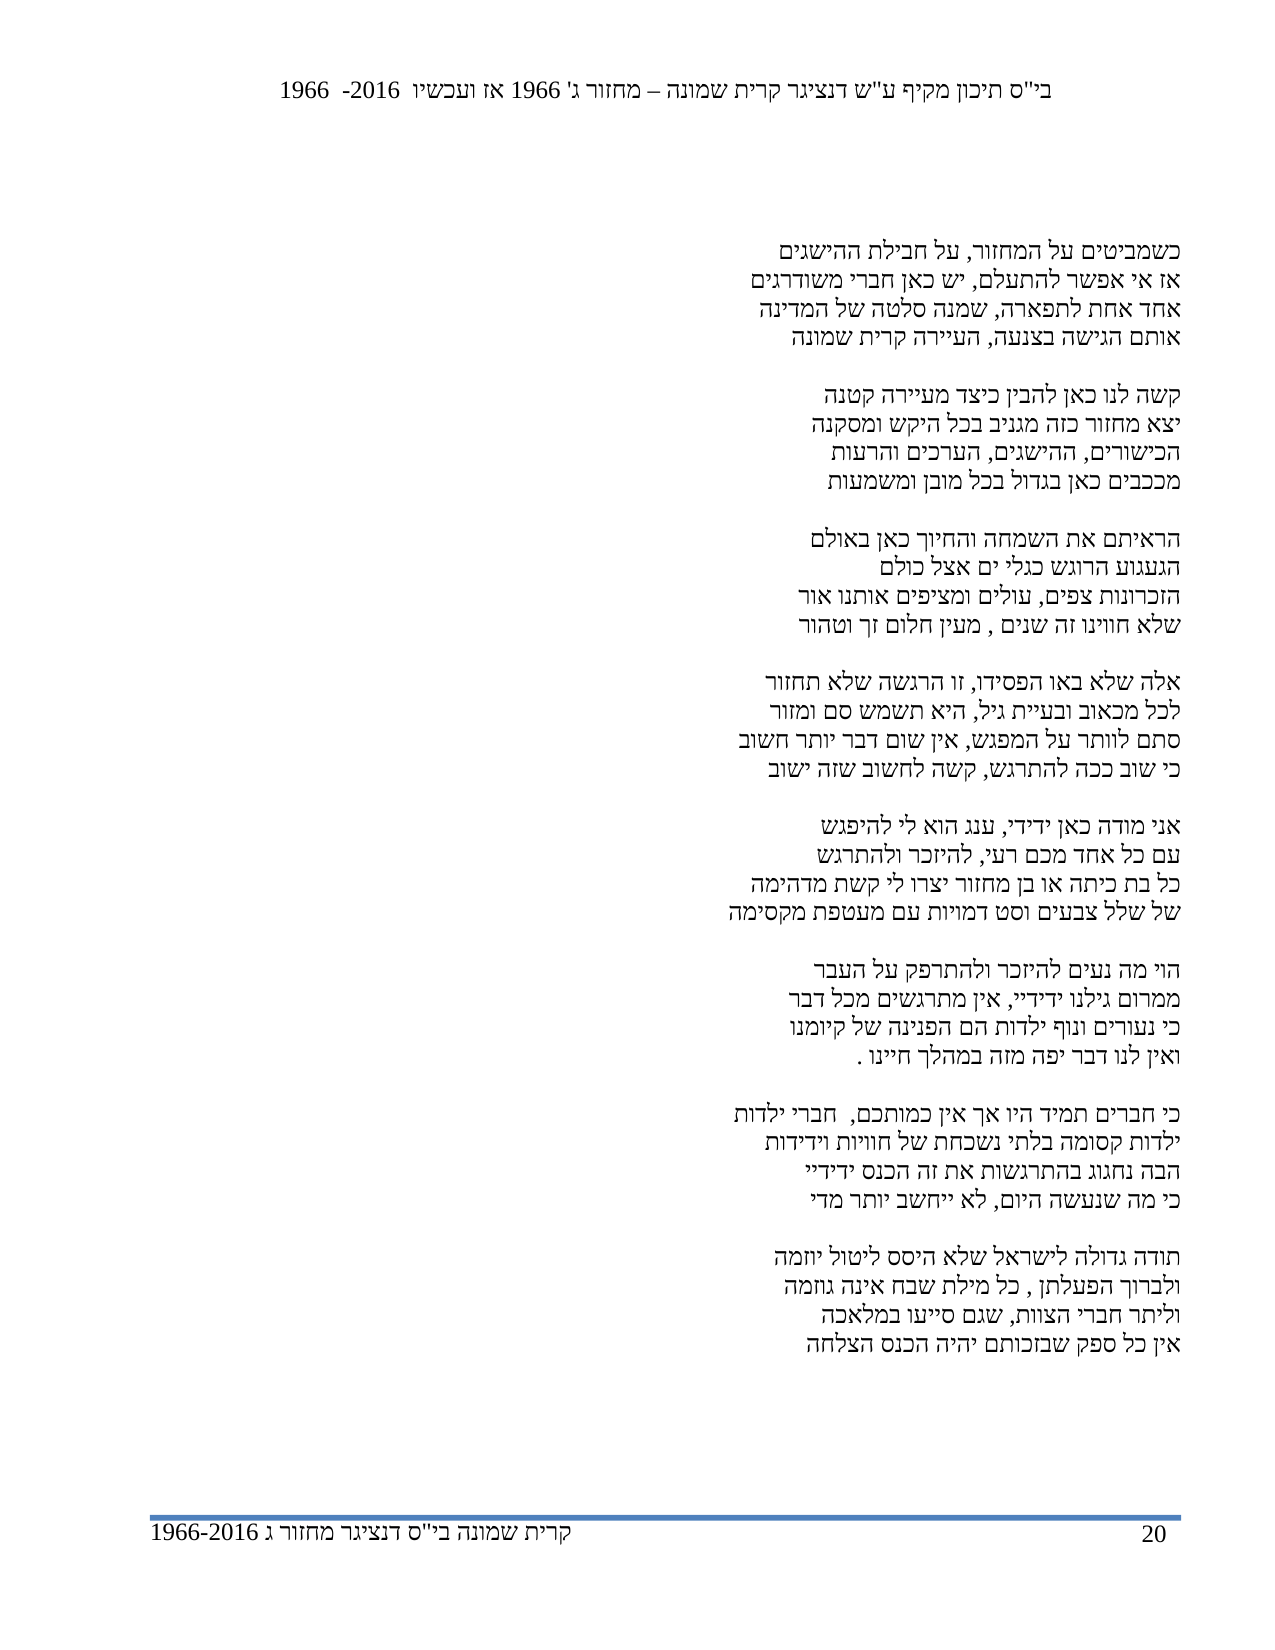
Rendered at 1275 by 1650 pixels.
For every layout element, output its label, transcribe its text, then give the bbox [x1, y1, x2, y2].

text אני מודה כאן ידידי, ענג הוא לי להיפגש [150, 811, 1181, 840]
text כי מה שנעשה היום, לא ייחשב יותר מדי [150, 1185, 1181, 1214]
text הזכרונות צפים, עולים ומציפים אותנו אור [150, 581, 1181, 610]
text הבה נחגוג בהתרגשות את זה הכנס ידידיי [150, 1156, 1181, 1185]
text ואין לנו דבר יפה מזה במהלך חיינו . [150, 1041, 1181, 1070]
text אלה שלא באו הפסידו, זו הרגשה שלא תחזור [150, 667, 1181, 696]
text תודה גדולה לישראל שלא היסס ליטול יוזמה [150, 1242, 1181, 1271]
text כי שוב ככה להתרגש, קשה לחשוב שזה ישוב [150, 754, 1181, 782]
text לכל מכאוב ובעיית גיל, היא תשמש סם ומזור [150, 696, 1181, 725]
text הגעגוע הרוגש כגלי ים אצל כולם [150, 552, 1181, 581]
text הוי מה נעים להיזכר ולהתרפק על העבר [150, 955, 1181, 984]
text יצא מחזור כזה מגניב בכל היקש ומסקנה [150, 409, 1181, 437]
text שלא חווינו זה שנים , מעין חלום זך וטהור [150, 610, 1181, 639]
text ולברוך הפעלתן , כל מילת שבח אינה גוזמה [150, 1271, 1181, 1300]
text כי נעורים ונוף ילדות הם הפנינה של קיומנו [150, 1012, 1181, 1041]
text קשה לנו כאן להבין כיצד מעיירה קטנה [150, 380, 1181, 409]
text וליתר חברי הצוות, שגם סייעו במלאכה [150, 1300, 1181, 1329]
text סתם לוותר על המפגש, אין שום דבר יותר חשוב [150, 725, 1181, 754]
text ממרום גילנו ידידיי, אין מתרגשים מכל דבר [150, 984, 1181, 1012]
text אחד אחת לתפארה, שמנה סלטה של המדינה [150, 294, 1181, 322]
text אז אי אפשר להתעלם, יש כאן חברי משודרגים [150, 265, 1181, 294]
text כי חברים תמיד היו אך אין כמותכם, חברי ילדות [150, 1099, 1181, 1127]
text ילדות קסומה בלתי נשכחת של חוויות וידידות [150, 1127, 1181, 1156]
text הכישורים, ההישגים, הערכים והרעות [150, 437, 1181, 466]
text אותם הגישה בצנעה, העיירה קרית שמונה [150, 322, 1181, 351]
text עם כל אחד מכם רעי, להיזכר ולהתרגש [150, 840, 1181, 869]
text הראיתם את השמחה והחיוך כאן באולם [150, 524, 1181, 552]
text של שלל צבעים וסט דמויות עם מעטפת מקסימה [150, 897, 1181, 926]
text אין כל ספק שבזכותם יהיה הכנס הצלחה [150, 1329, 1181, 1357]
text כל בת כיתה או בן מחזור יצרו לי קשת מדהימה [150, 869, 1181, 897]
text כשמביטים על המחזור, על חבילת ההישגים [150, 236, 1181, 265]
text מככבים כאן בגדול בכל מובן ומשמעות [150, 466, 1181, 495]
